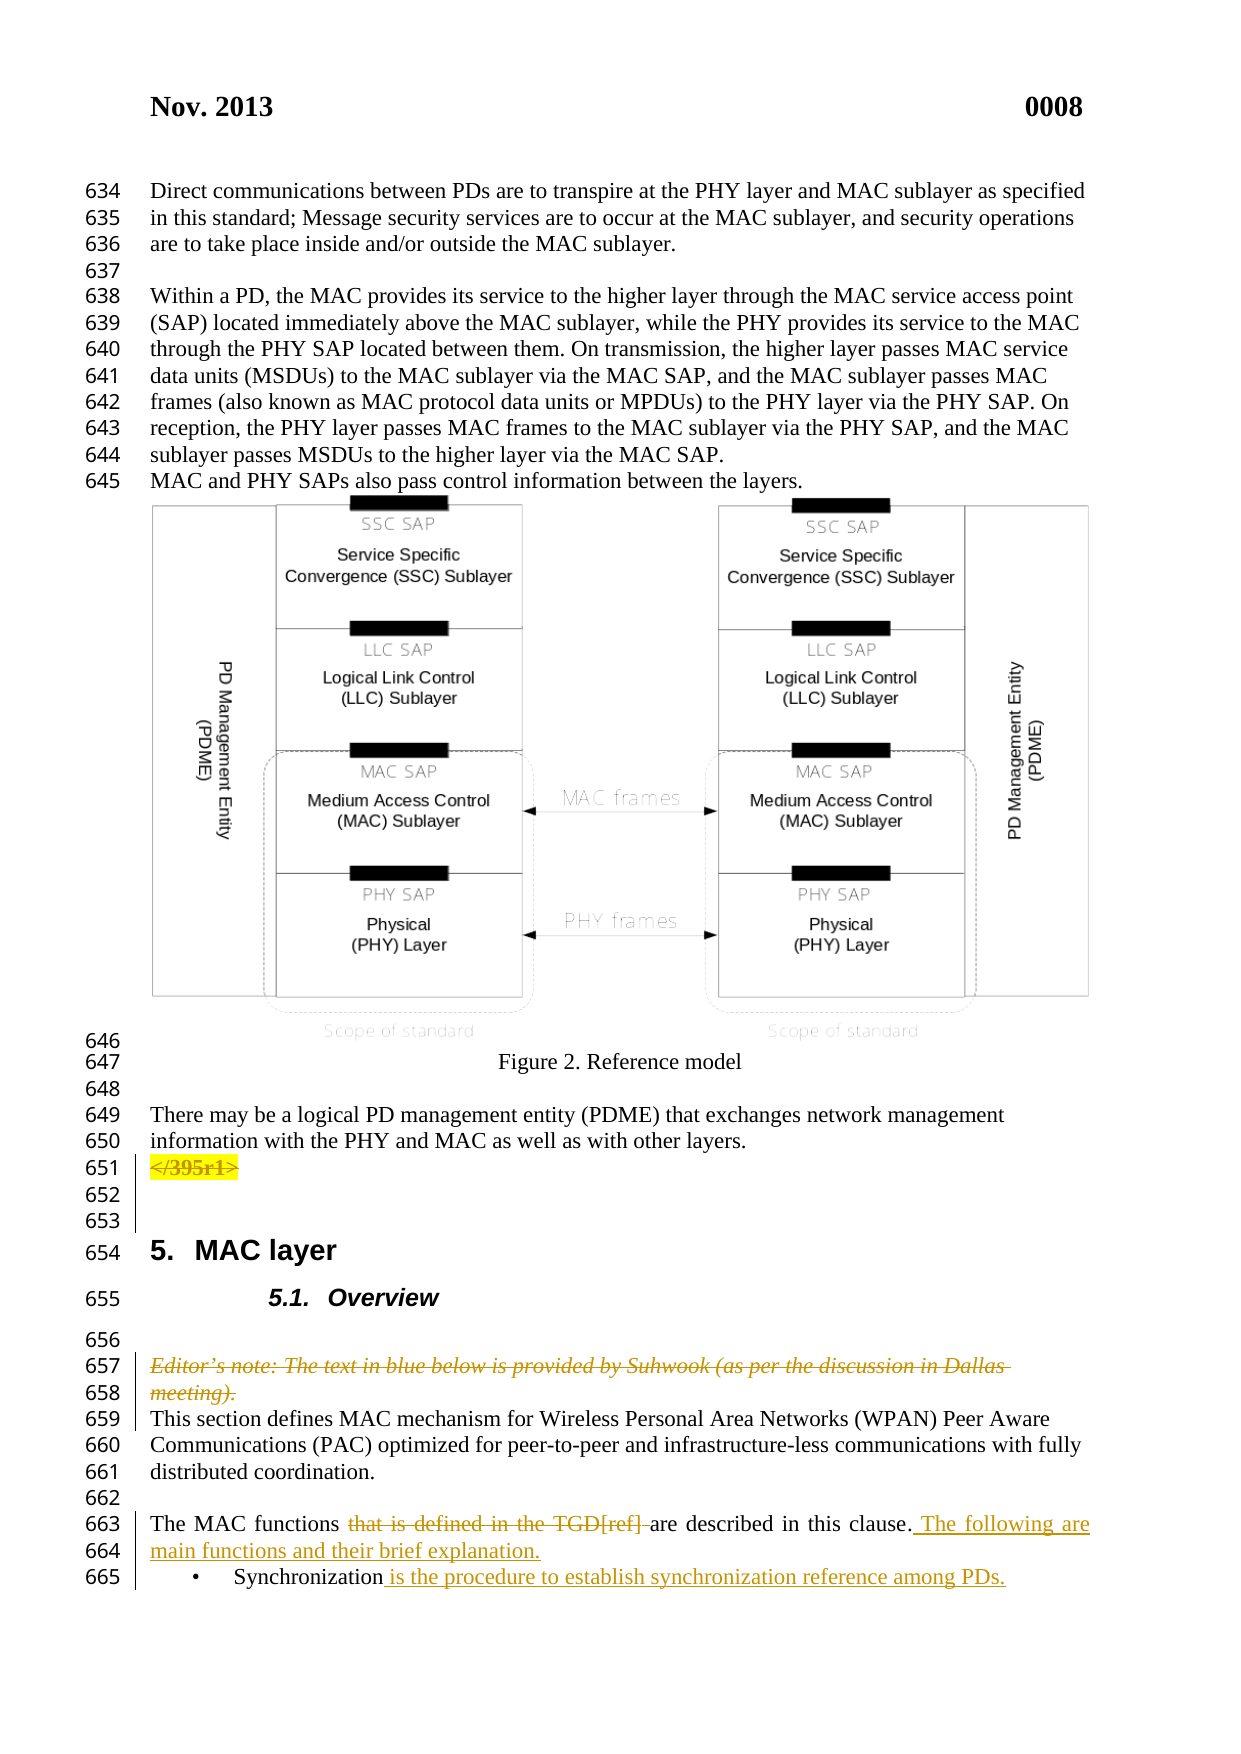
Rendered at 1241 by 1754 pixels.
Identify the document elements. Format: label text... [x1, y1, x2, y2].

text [150, 177, 1090, 256]
list Synchronization [192, 1563, 1090, 1589]
text There may be a logical PD management entity (PDME) that exchanges network management information with the PHY and MAC as well as with other layers. [150, 1101, 1090, 1153]
subtitle MAC layer [150, 1233, 1090, 1266]
text This section defines MAC mechanism for Wireless Personal Area Networks (WPAN) Peer Aware Communications (PAC) optimized for peer-to-peer and infrastructure-less communications with fully distributed coordination. [150, 1405, 1090, 1484]
text Figure 2. Reference model [150, 1048, 1090, 1074]
title Overview [268, 1283, 1090, 1312]
text MAC and PHY SAPs also pass control information between the layers. [150, 467, 1090, 493]
text The MAC functions are described in this clause. [150, 1511, 1090, 1563]
text Within a PD, the MAC provides its service to the higher layer through the MAC service access point (SAP) located immediately above the MAC sublayer, while the PHY provides its service to the MAC through the PHY SAP located between them. On transmission, the higher layer passes MAC service data units (MSDUs) to the MAC sublayer via the MAC SAP, and the MAC sublayer passes MAC frames (also known as MAC protocol data units or MPDUs) to the PHY layer via the PHY SAP. On reception, the PHY layer passes MAC frames to the MAC sublayer via the PHY SAP, and the MAC sublayer passes MSDUs to the higher layer via the MAC SAP. [150, 283, 1090, 467]
